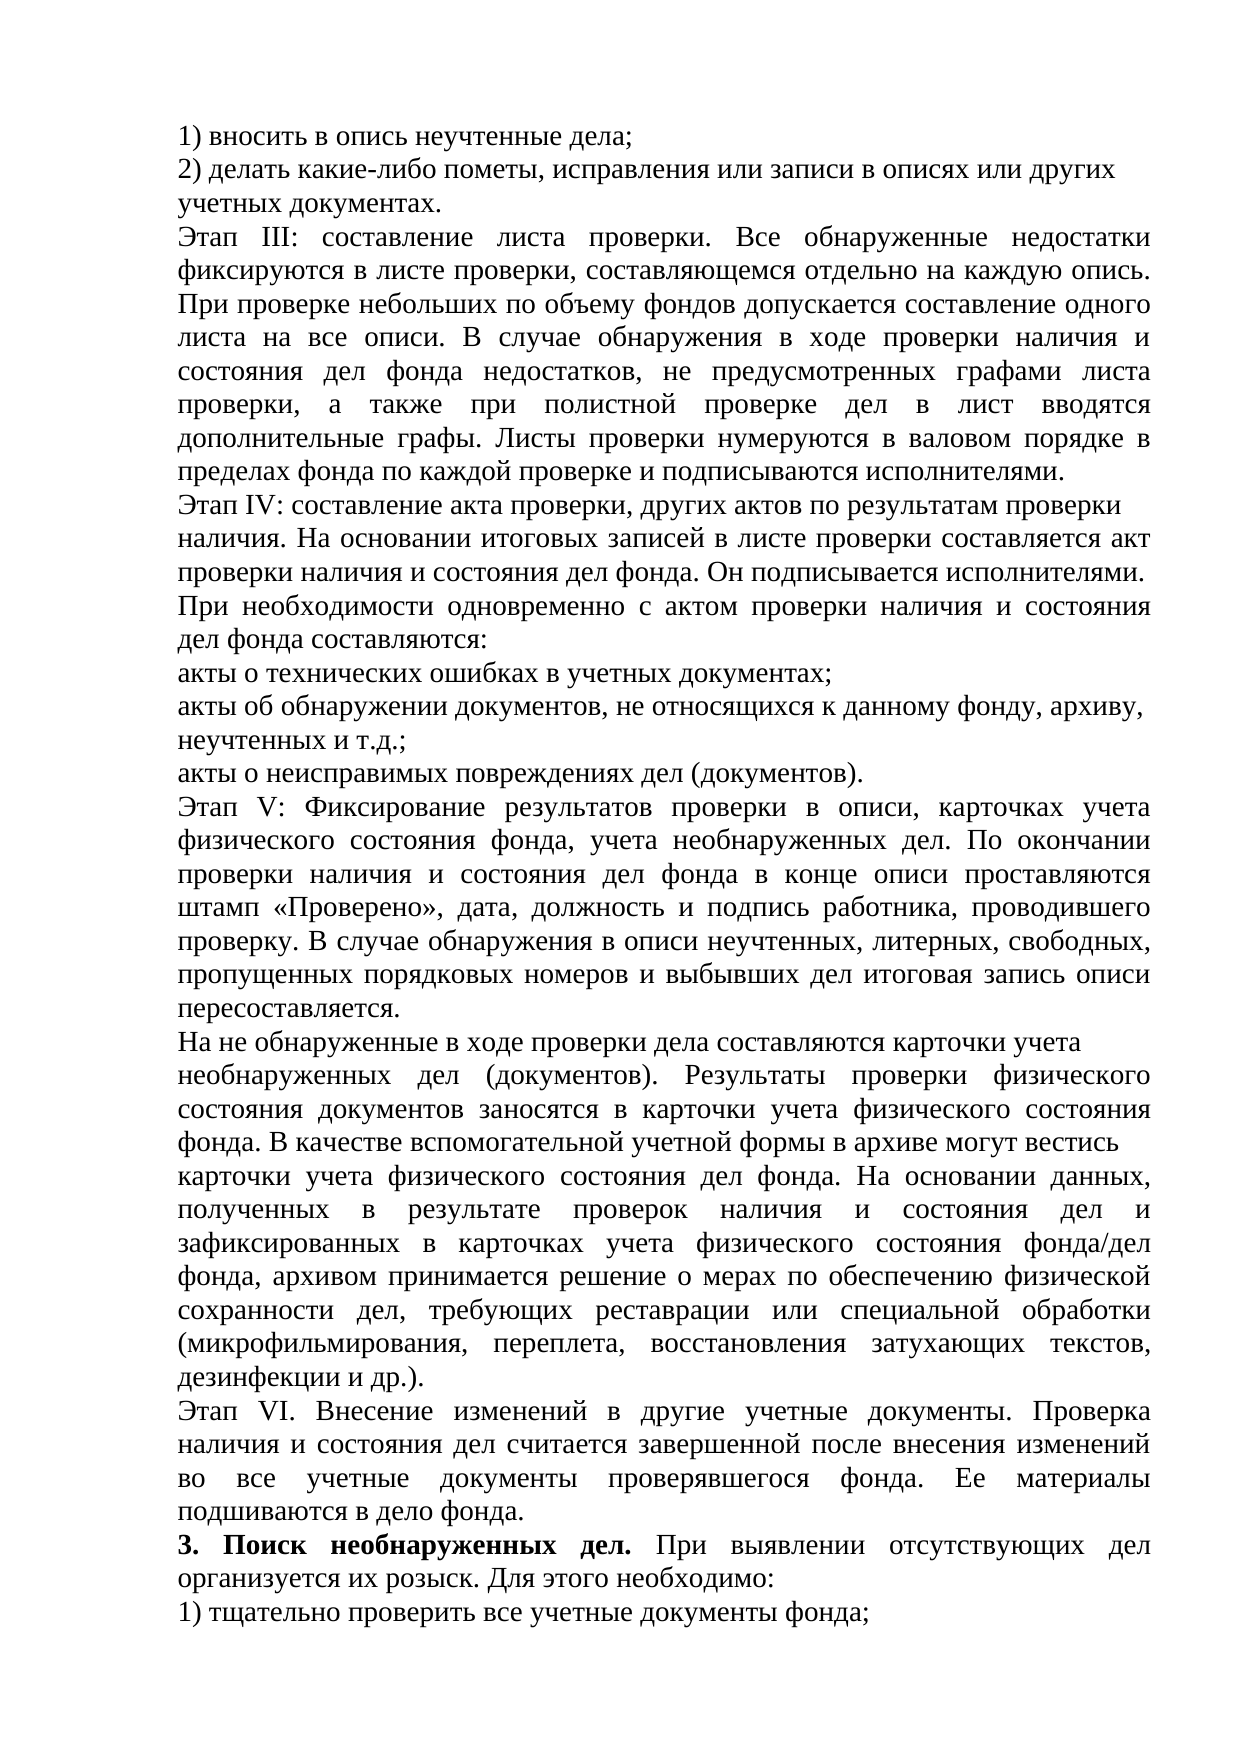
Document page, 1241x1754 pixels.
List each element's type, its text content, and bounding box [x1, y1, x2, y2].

text Этап V: Фиксирование результатов проверки в описи, карточках учета физического состояния фонда, учета необнаруженных дел. По окончании проверки наличия и состояния дел фонда в конце описи проставляются штамп «Проверено», дата, должность и подпись работника, проводившего проверку. В случае обнаружения в описи неучтенных, литерных, свободных, пропущенных порядковых номеров и выбывших дел итоговая запись описи пересоставляется. [177, 789, 1152, 1024]
text Этап IV: составление акта проверки, других актов по результатам проверки [177, 487, 1152, 521]
text неучтенных и т.д.; [177, 722, 1152, 755]
text 2) делать какие-либо пометы, исправления или записи в описях или других [177, 152, 1152, 185]
text 1) вносить в опись неучтенные дела; [177, 118, 1152, 152]
text учетных документах. [177, 185, 1152, 219]
text акты о неисправимых повреждениях дел (документов). [177, 755, 1152, 789]
text При необходимости одновременно с актом проверки наличия и состояния дел фонда составляются: [177, 588, 1152, 655]
text 1) тщательно проверить все учетные документы фонда; [177, 1594, 1152, 1627]
text карточки учета физического состояния дел фонда. На основании данных, полученных в результате проверок наличия и состояния дел и зафиксированных в карточках учета физического состояния фонда/дел фонда, архивом принимается решение о мерах по обеспечению физической сохранности дел, требующих реставрации или специальной обработки (микрофильмирования, переплета, восстановления затухающих текстов, дезинфекции и др.). [177, 1158, 1152, 1393]
text акты о технических ошибках в учетных документах; [177, 655, 1152, 688]
text необнаруженных дел (документов). Результаты проверки физического состояния документов заносятся в карточки учета физического состояния фонда. В качестве вспомогательной учетной формы в архиве могут вестись [177, 1057, 1152, 1158]
text акты об обнаружении документов, не относящихся к данному фонду, архиву, [177, 688, 1152, 722]
text На не обнаруженные в ходе проверки дела составляются карточки учета [177, 1024, 1152, 1057]
text Этап VI. Внесение изменений в другие учетные документы. Проверка наличия и состояния дел считается завершенной после внесения изменений во все учетные документы проверявшегося фонда. Ее материалы подшиваются в дело фонда. [177, 1393, 1152, 1527]
text 3. Поиск необнаруженных дел. При выявлении отсутствующих дел организуется их розыск. Для этого необходимо: [177, 1527, 1152, 1594]
text наличия. На основании итоговых записей в листе проверки составляется акт проверки наличия и состояния дел фонда. Он подписывается исполнителями. [177, 521, 1152, 588]
text Этап ІІІ: составление листа проверки. Все обнаруженные недостатки фиксируются в листе проверки, составляющемся отдельно на каждую опись. При проверке небольших по объему фондов допускается составление одного листа на все описи. В случае обнаружения в ходе проверки наличия и состояния дел фонда недостатков, не предусмотренных графами листа проверки, а также при полистной проверке дел в лист вводятся дополнительные графы. Листы проверки нумеруются в валовом порядке в пределах фонда по каждой проверке и подписываются исполнителями. [177, 219, 1152, 487]
